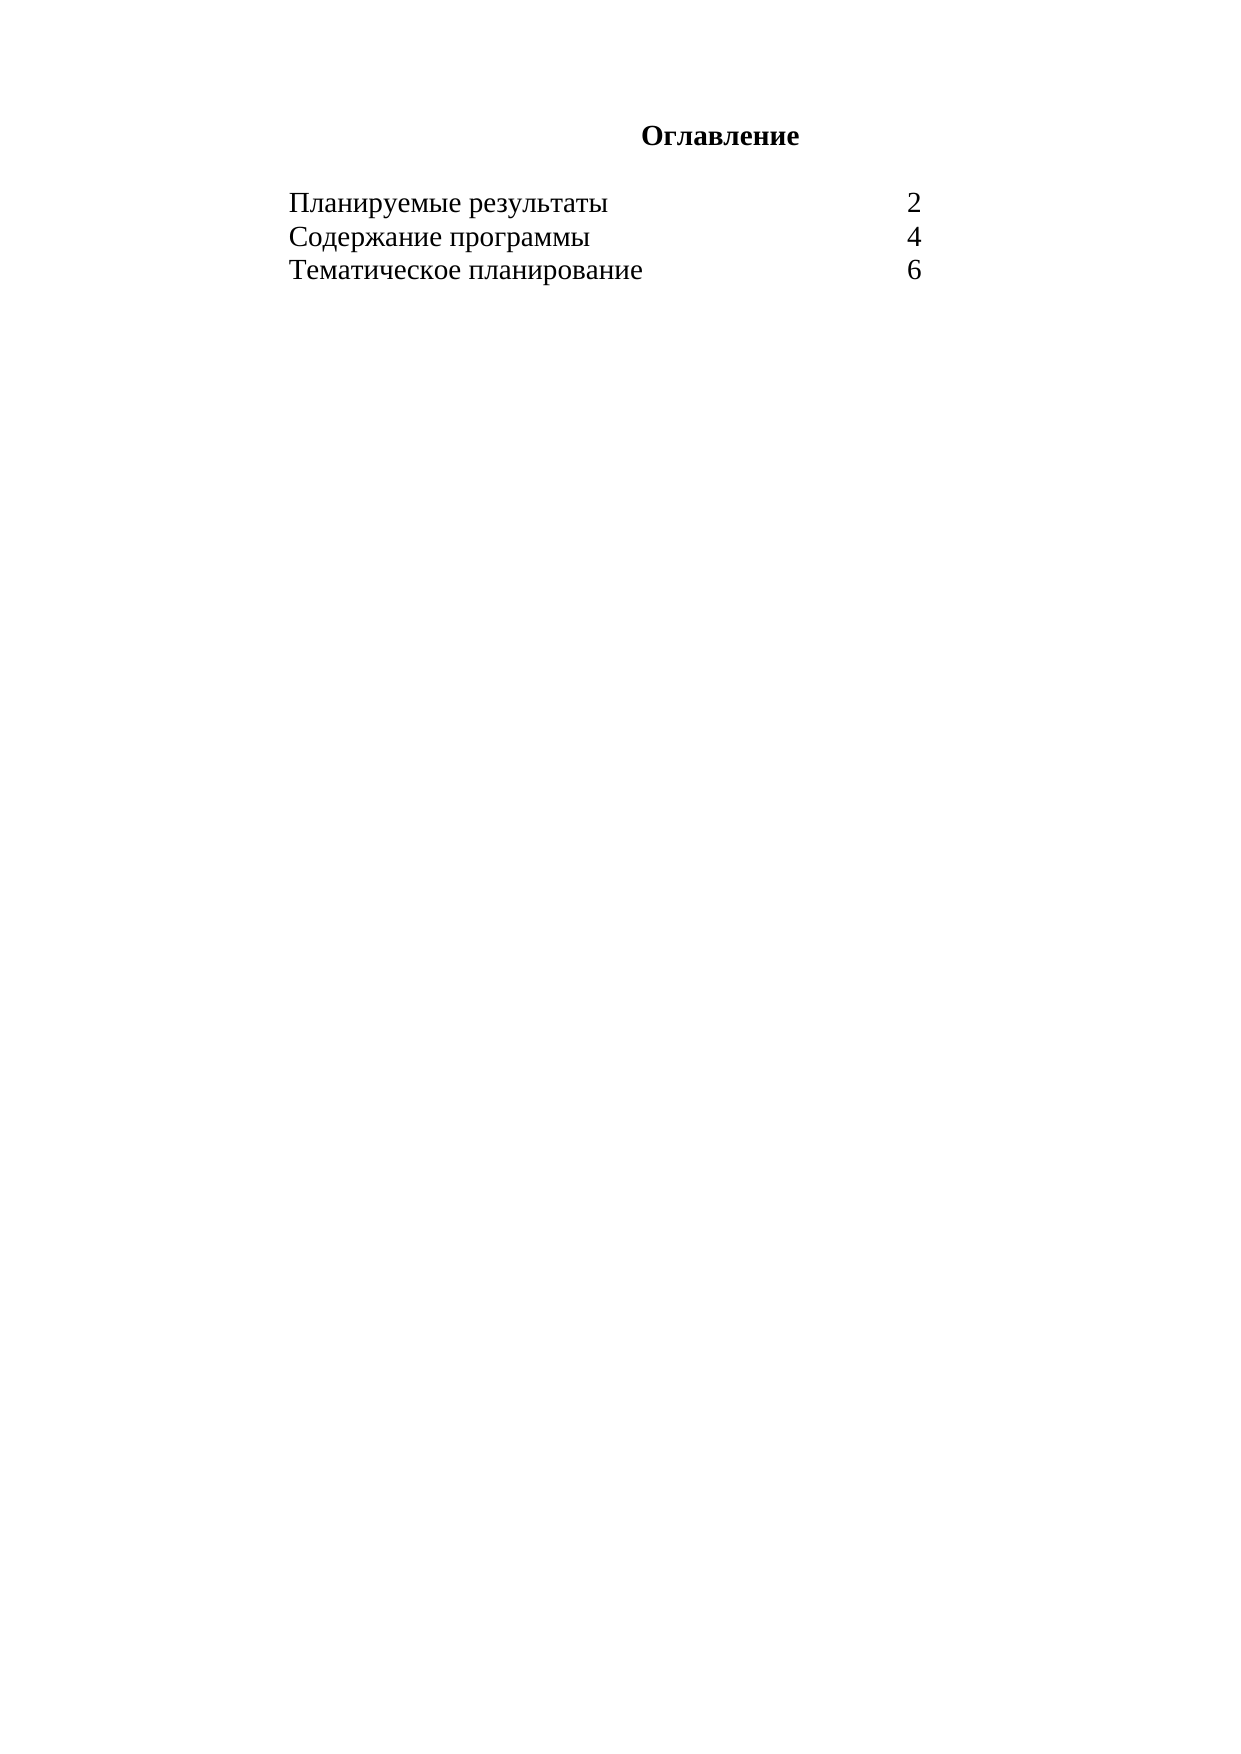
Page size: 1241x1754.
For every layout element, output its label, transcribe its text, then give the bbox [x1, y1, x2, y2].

text Оглавление [288, 118, 1152, 152]
text Тематическое планирование 6 [288, 252, 1152, 286]
text Содержание программы 4 [288, 219, 1152, 252]
text Планируемые результаты 2 [288, 185, 1152, 219]
